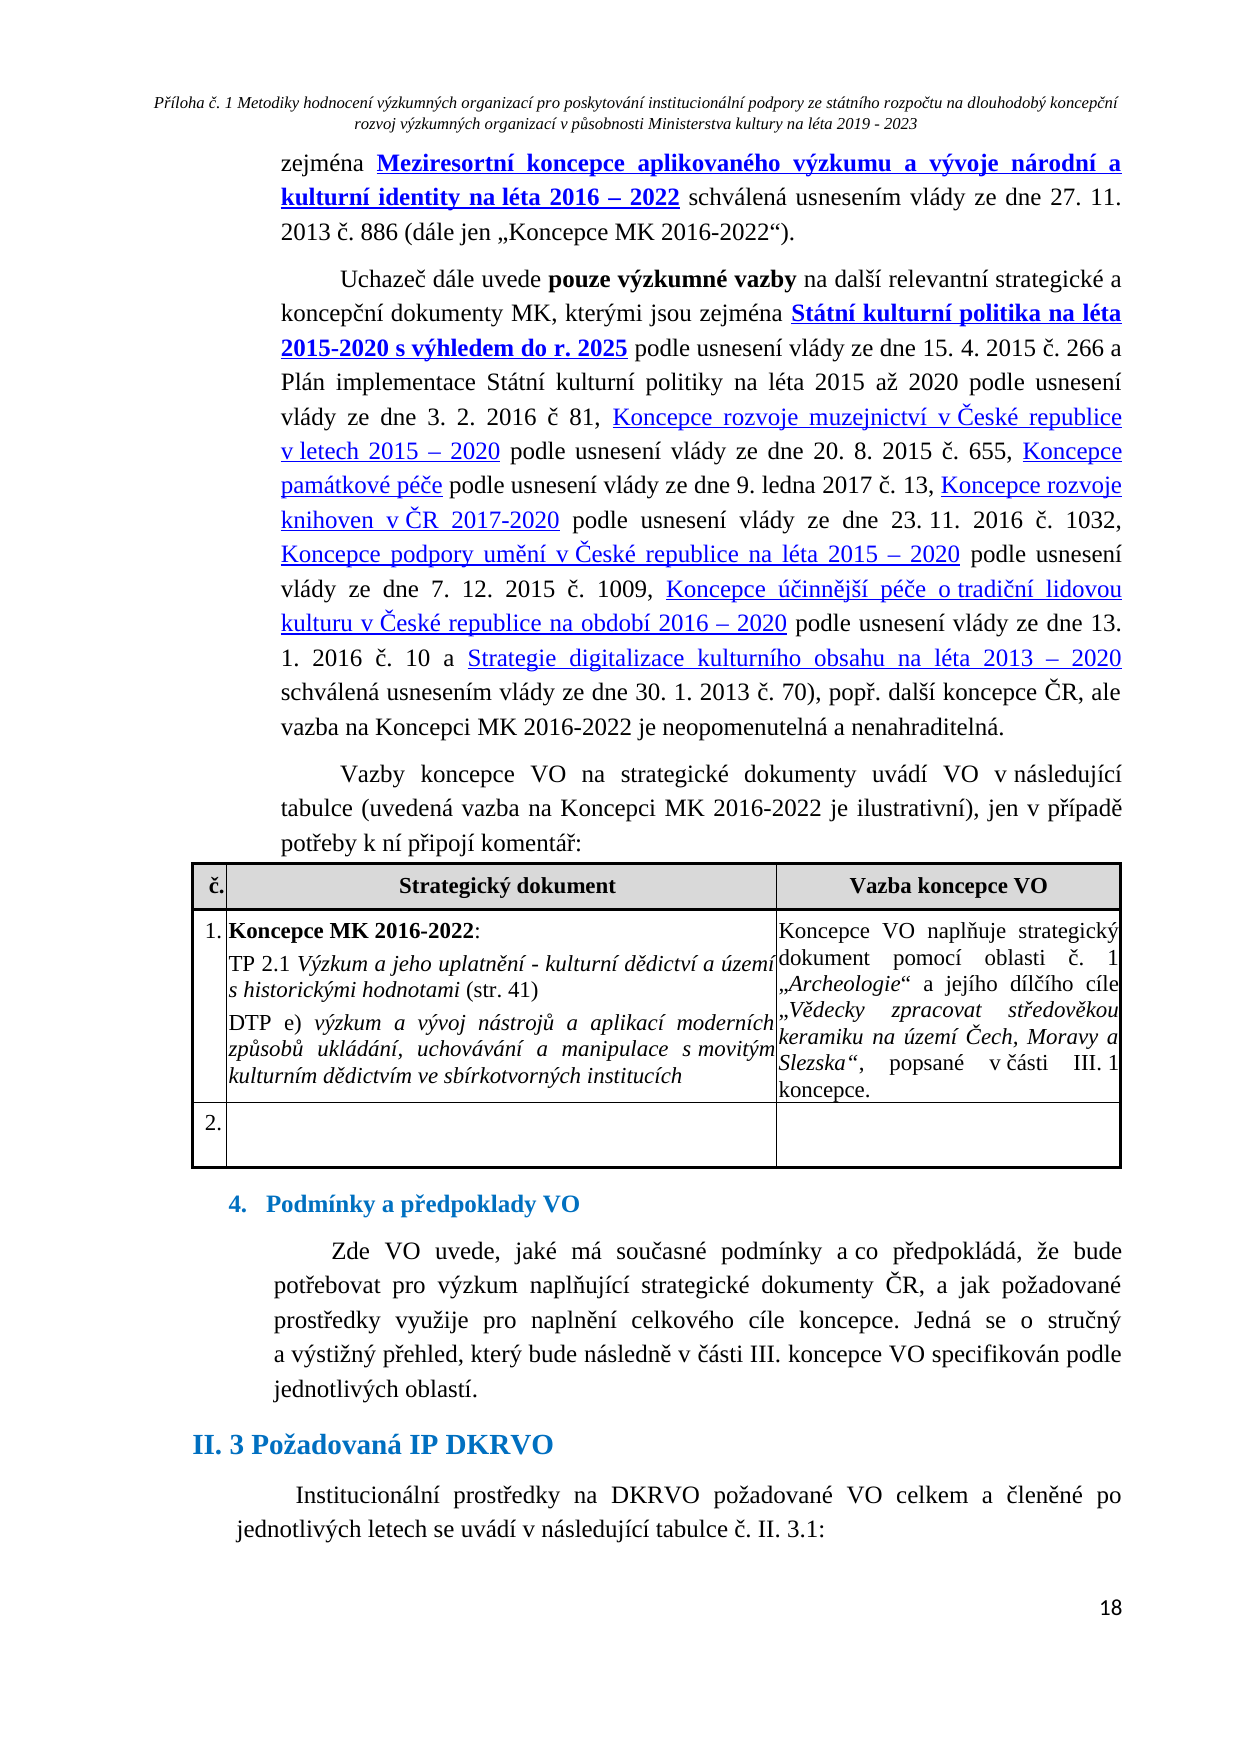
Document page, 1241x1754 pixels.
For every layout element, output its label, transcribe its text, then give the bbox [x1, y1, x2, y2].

table_cell [777, 1103, 1119, 1166]
table_cell Koncepce VO naplňuje strategický dokument pomocí oblasti č. 1 „Archeologie“ a jejího dílčího cíle „Vědecky zpracovat středověkou keramiku na území Čech, Moravy a Slezska“, popsané v části III. 1 koncepce. [777, 911, 1119, 1102]
subtitle II. 3 Požadovaná IP DKRVO [192, 1427, 1122, 1461]
table_header Strategický dokument [227, 865, 776, 908]
table_cell Koncepce MK 2016-2022: TP 2.1 Výzkum a jeho uplatnění - kulturní dědictví a území s historickými hodnotami (str. 41) DTP e) výzkum a vývoj nástrojů a aplikací moderních způsobů ukládání, uchovávání a manipulace s movitým kulturním dědictvím ve sbírkotvorných institucích [227, 911, 776, 1102]
list Podmínky a předpoklady VO [228, 1189, 1119, 1218]
text Institucionální prostředky na DKRVO požadované VO celkem a členěné po jednotlivých letech se uvádí v následující tabulce č. II. 3.1: [236, 1480, 1122, 1543]
text Vazby koncepce VO na strategické dokumenty uvádí VO v následující tabulce (uvedená vazba na Koncepci MK 2016-2022 je ilustrativní), jen v případě potřeby k ní připojí komentář: [281, 759, 1122, 857]
table_header Vazba koncepce VO [777, 865, 1119, 908]
table_cell 2. [194, 1103, 226, 1166]
text Zde VO uvede, jaké má současné podmínky a co předpokládá, že bude potřebovat pro výzkum naplňující strategické dokumenty ČR, a jak požadované prostředky využije pro naplnění celkového cíle koncepce. Jedná se o stručný a výstižný přehled, který bude následně v části III. koncepce VO specifikován podle jednotlivých oblastí. [274, 1236, 1122, 1402]
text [281, 148, 1122, 245]
table_header č. [194, 865, 226, 908]
table_cell 1. [194, 911, 226, 1102]
table_cell [227, 1103, 776, 1166]
text Uchazeč dále uvede pouze výzkumné vazby na další relevantní strategické a koncepční dokumenty MK, kterými jsou zejména Státní kulturní politika na léta 2015-2020 s výhledem do r. 2025 podle usnesení vlády ze dne 15. 4. 2015 č. 266 a Plán implementace Státní kulturní politiky na léta 2015 až 2020 podle usnesení vlády ze dne 3. 2. 2016 č 81, Koncepce rozvoje muzejnictví v České republice v letech 2015 – 2020 podle usnesení vlády ze dne 20. 8. 2015 č. 655, Koncepce památkové péče podle usnesení vlády ze dne 9. ledna 2017 č. 13, Koncepce rozvoje knihoven v ČR 2017-2020 podle usnesení vlády ze dne 23. 11. 2016 č. 1032, Koncepce podpory umění v České republice na léta 2015 – 2020 podle usnesení vlády ze dne 7. 12. 2015 č. 1009, Koncepce účinnější péče o tradiční lidovou kulturu v České republice na období 2016 – 2020 podle usnesení vlády ze dne 13. 1. 2016 č. 10 a Strategie digitalizace kulturního obsahu na léta 2013 – 2020 schválená usnesením vlády ze dne 30. 1. 2013 č. 70), popř. další koncepce ČR, ale vazba na Koncepci MK 2016-2022 je neopomenutelná a nenahraditelná. [281, 264, 1122, 741]
